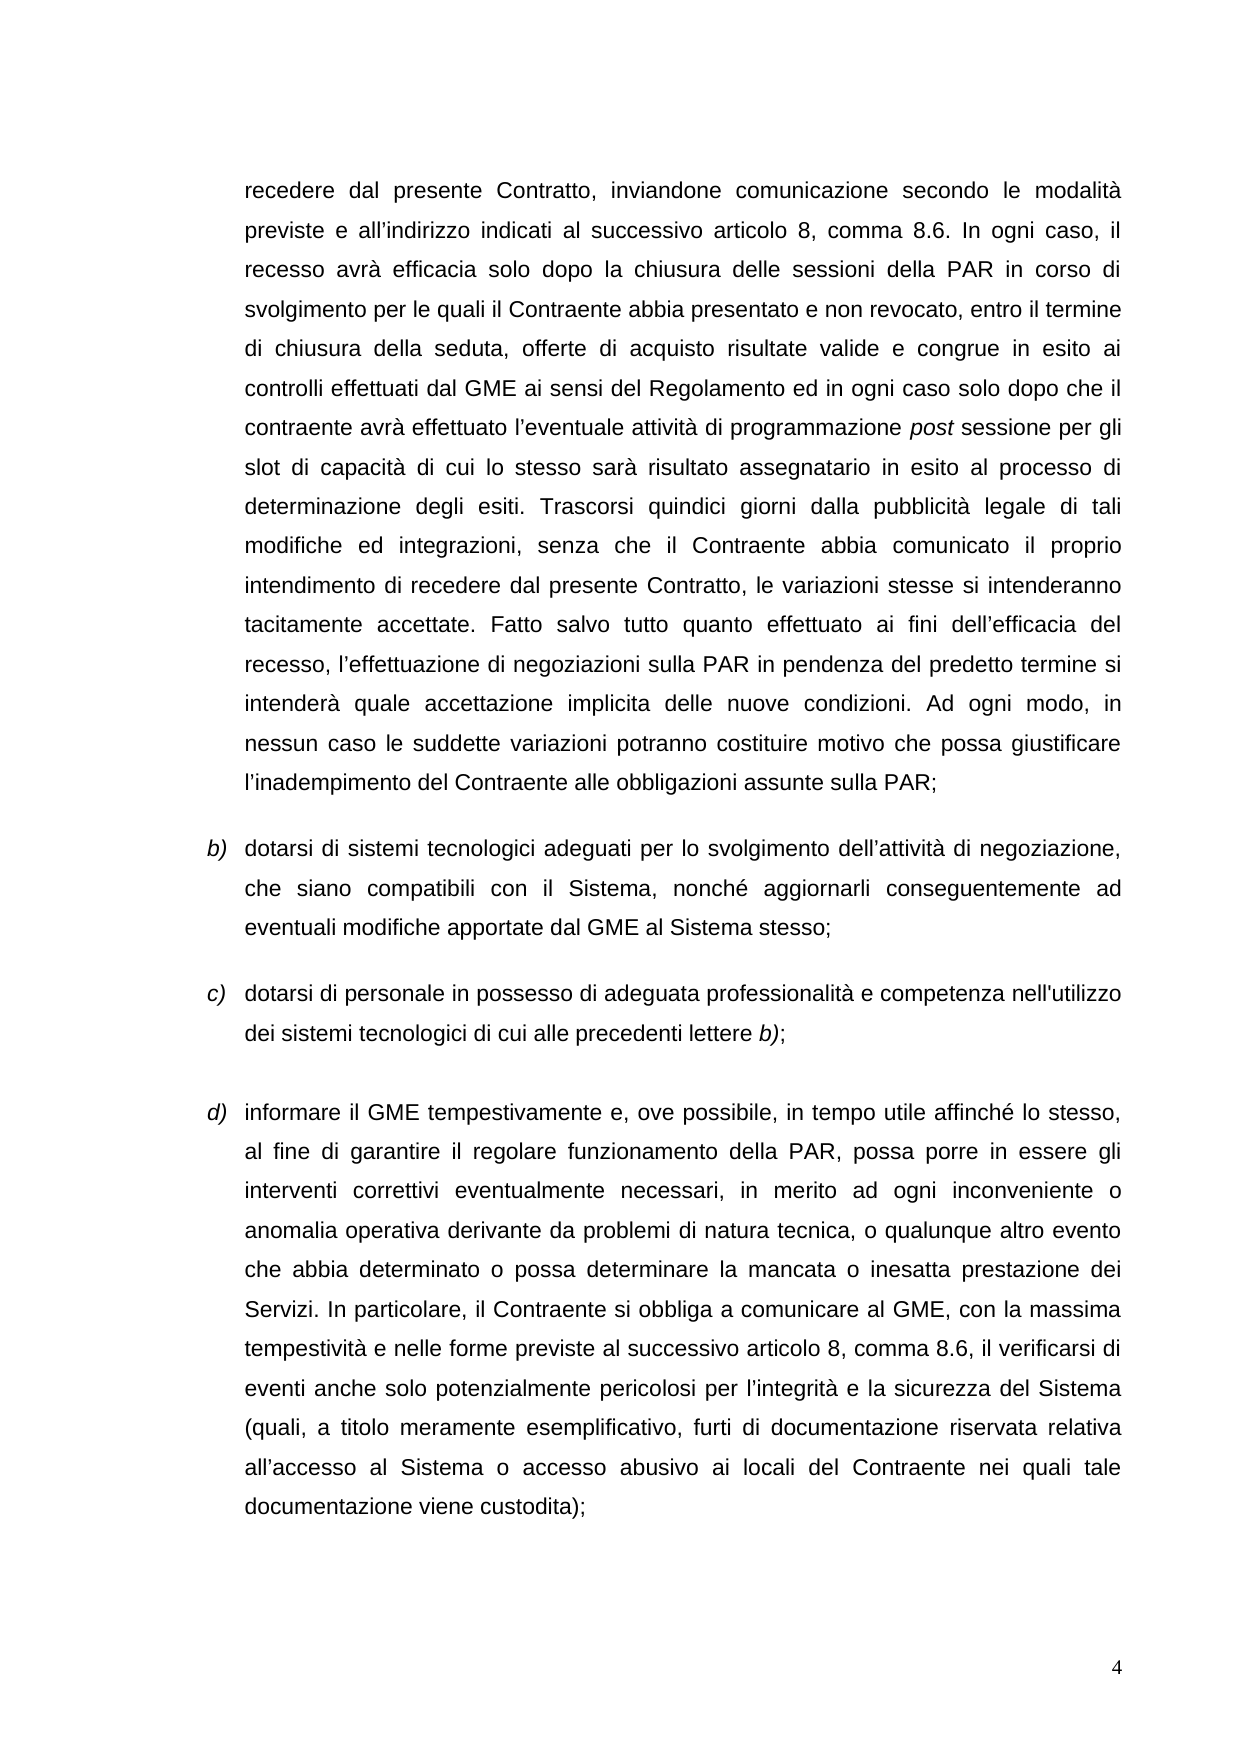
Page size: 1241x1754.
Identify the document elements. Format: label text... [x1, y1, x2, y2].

list dotarsi di personale in possesso di adeguata professionalità e competenza nell'utilizzo dei sistemi tecnologici di cui alle precedenti lettere b); [207, 980, 1122, 1046]
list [207, 177, 1122, 796]
list informare il GME tempestivamente e, ove possibile, in tempo utile affinché lo stesso, al fine di garantire il regolare funzionamento della PAR, possa porre in essere gli interventi correttivi eventualmente necessari, in merito ad ogni inconveniente o anomalia operativa derivante da problemi di natura tecnica, o qualunque altro evento che abbia determinato o possa determinare la mancata o inesatta prestazione dei Servizi. In particolare, il Contraente si obbliga a comunicare al GME, con la massima tempestività e nelle forme previste al successivo articolo 8, comma 8.6, il verificarsi di eventi anche solo potenzialmente pericolosi per l’integrità e la sicurezza del Sistema (quali, a titolo meramente esemplificativo, furti di documentazione riservata relativa all’accesso al Sistema o accesso abusivo ai locali del Contraente nei quali tale documentazione viene custodita); [207, 1098, 1122, 1519]
list dotarsi di sistemi tecnologici adeguati per lo svolgimento dell’attività di negoziazione, che siano compatibili con il Sistema, nonché aggiornarli conseguentemente ad eventuali modifiche apportate dal GME al Sistema stesso; [207, 835, 1122, 941]
